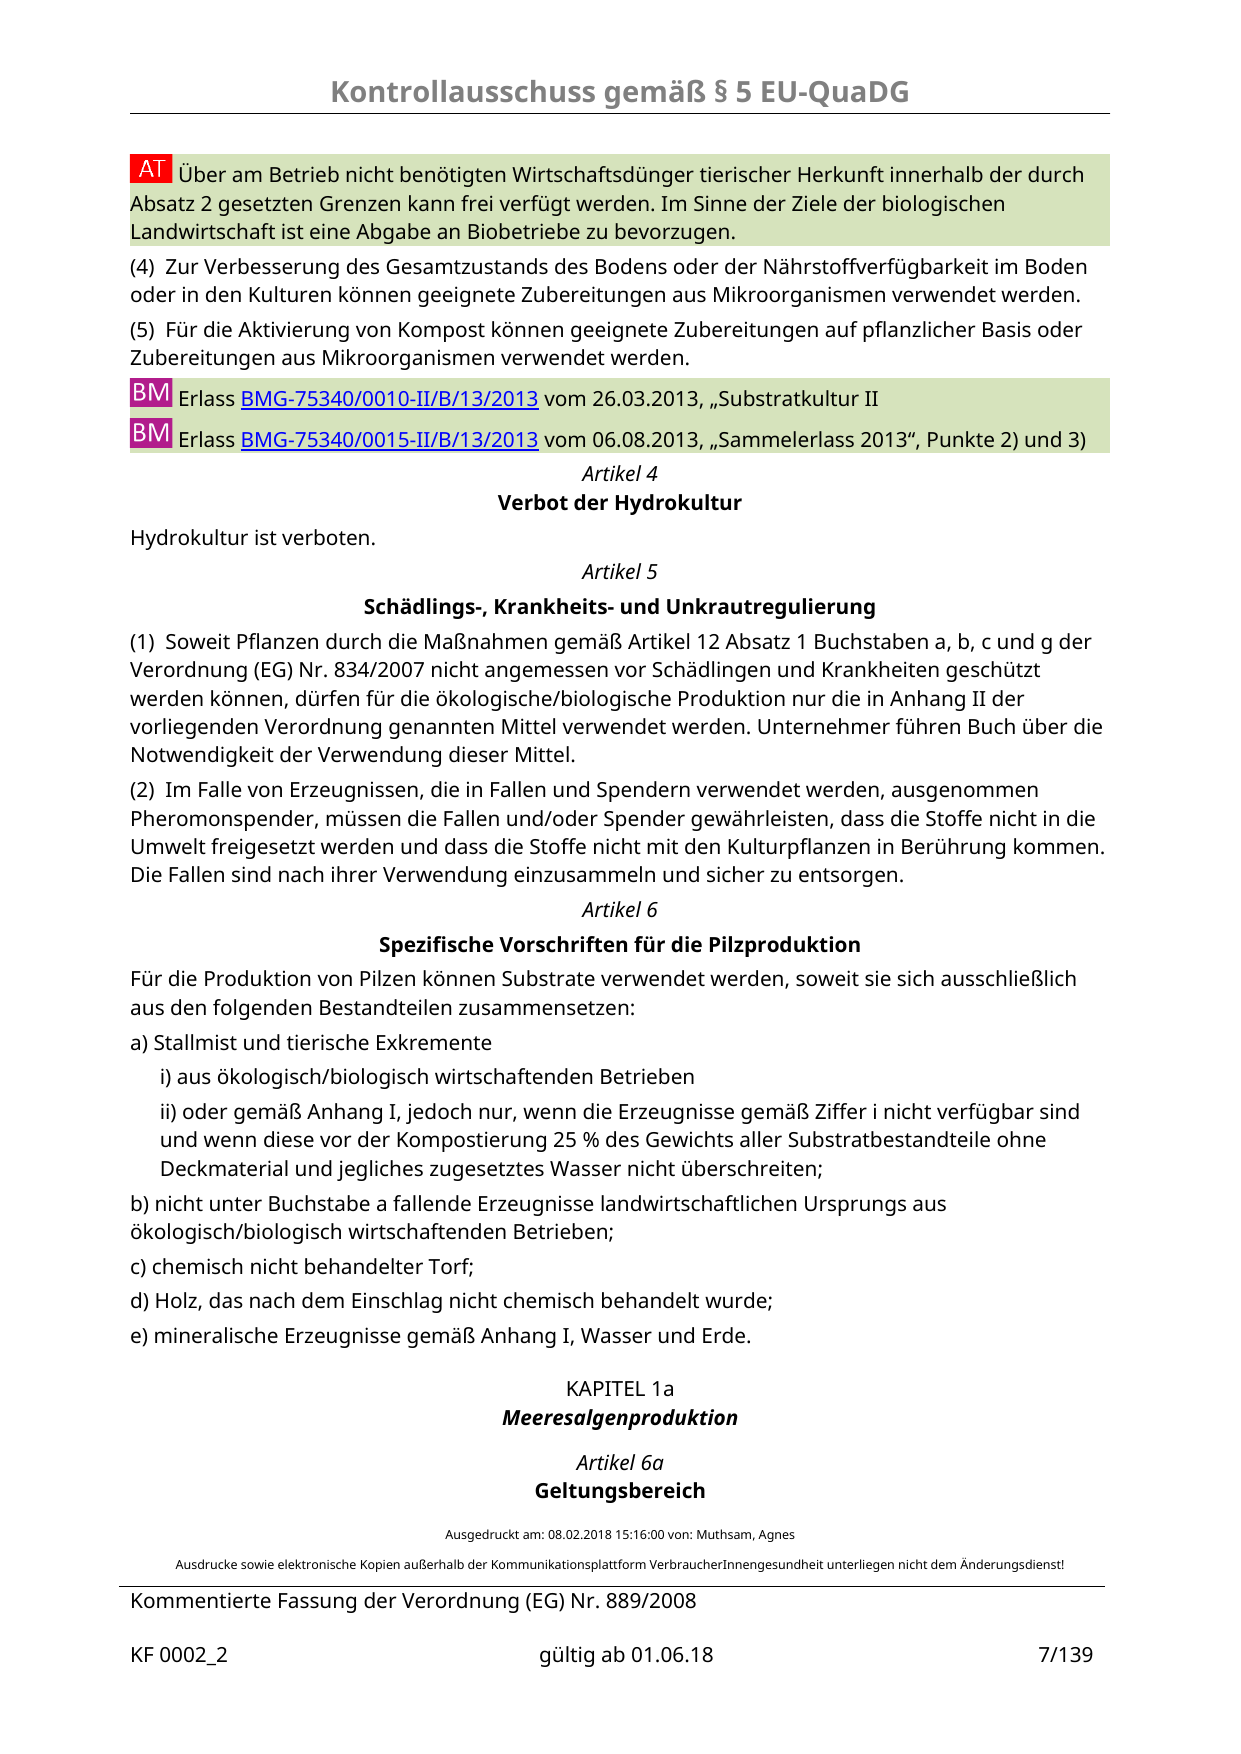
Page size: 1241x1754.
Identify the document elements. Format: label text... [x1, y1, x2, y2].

picture [129, 418, 173, 448]
text (5) Für die Aktivierung von Kompost können geeignete Zubereitungen auf pflanzlicher Basis oder Zubereitungen aus Mikroorganismen verwendet werden. [130, 315, 1110, 372]
text Artikel 6 [130, 895, 1110, 924]
text b) nicht unter Buchstabe a fallende Erzeugnisse landwirtschaftlichen Ursprungs aus ökologisch/biologisch wirtschaftenden Betrieben; [130, 1189, 1110, 1246]
text Hydrokultur ist verboten. [130, 523, 1110, 551]
text Artikel 5 [130, 557, 1110, 586]
picture [129, 378, 173, 407]
text (1) Soweit Pflanzen durch die Maßnahmen gemäß Artikel 12 Absatz 1 Buchstaben a, b, c und g der Verordnung (EG) Nr. 834/2007 nicht angemessen vor Schädlingen und Krankheiten geschützt werden können, dürfen für die ökologische/biologische Produktion nur die in Anhang II der vorliegenden Verordnung genannten Mittel verwendet werden. Unternehmer führen Buch über die Notwendigkeit der Verwendung dieser Mittel. [130, 627, 1110, 769]
text e) mineralische Erzeugnisse gemäß Anhang I, Wasser und Erde. [130, 1321, 1110, 1349]
text Für die Produktion von Pilzen können Substrate verwendet werden, soweit sie sich ausschließlich aus den folgenden Bestandteilen zusammensetzen: [130, 964, 1110, 1021]
picture [129, 154, 173, 183]
text (2) Im Falle von Erzeugnissen, die in Fallen und Spendern verwendet werden, ausgenommen Pheromonspender, müssen die Fallen und/oder Spender gewährleisten, dass die Stoffe nicht in die Umwelt freigesetzt werden und dass die Stoffe nicht mit den Kulturpflanzen in Berührung kommen. Die Fallen sind nach ihrer Verwendung einzusammeln und sicher zu entsorgen. [130, 775, 1110, 889]
text Erlass BMG-75340/0015-II/B/13/2013 vom 06.08.2013, „Sammelerlass 2013“, Punkte 2) und 3) [130, 419, 1110, 453]
text (4) Zur Verbesserung des Gesamtzustands des Bodens oder der Nährstoffverfügbarkeit im Boden oder in den Kulturen können geeignete Zubereitungen aus Mikroorganismen verwendet werden. [130, 252, 1110, 309]
text Schädlings-, Krankheits- und Unkrautregulierung [130, 592, 1110, 621]
text a) Stallmist und tierische Exkremente [130, 1028, 1110, 1056]
text Erlass BMG-75340/0010-II/B/13/2013 vom 26.03.2013, „Substratkultur II [130, 378, 1110, 413]
text c) chemisch nicht behandelter Torf; [130, 1252, 1110, 1280]
text d) Holz, das nach dem Einschlag nicht chemisch behandelt wurde; [130, 1286, 1110, 1315]
text ii) oder gemäß Anhang I, jedoch nur, wenn die Erzeugnisse gemäß Ziffer i nicht verfügbar sind und wenn diese vor der Kompostierung 25 % des Gewichts aller Substratbestandteile ohne Deckmaterial und jegliches zugesetztes Wasser nicht überschreiten; [159, 1097, 1110, 1182]
text Spezifische Vorschriften für die Pilzproduktion [130, 930, 1110, 958]
text Artikel 6a Geltungsbereich [130, 1448, 1110, 1505]
text Artikel 4 Verbot der Hydrokultur [130, 459, 1110, 516]
text i) aus ökologisch/biologisch wirtschaftenden Betrieben [159, 1062, 1110, 1091]
text Über am Betrieb nicht benötigten Wirtschaftsdünger tierischer Herkunft innerhalb der durch Absatz 2 gesetzten Grenzen kann frei verfügt werden. Im Sinne der Ziele der biologischen Landwirtschaft ist eine Abgabe an Biobetriebe zu bevorzugen. [130, 154, 1110, 246]
subtitle KAPITEL 1a Meeresalgenproduktion [130, 1374, 1110, 1431]
